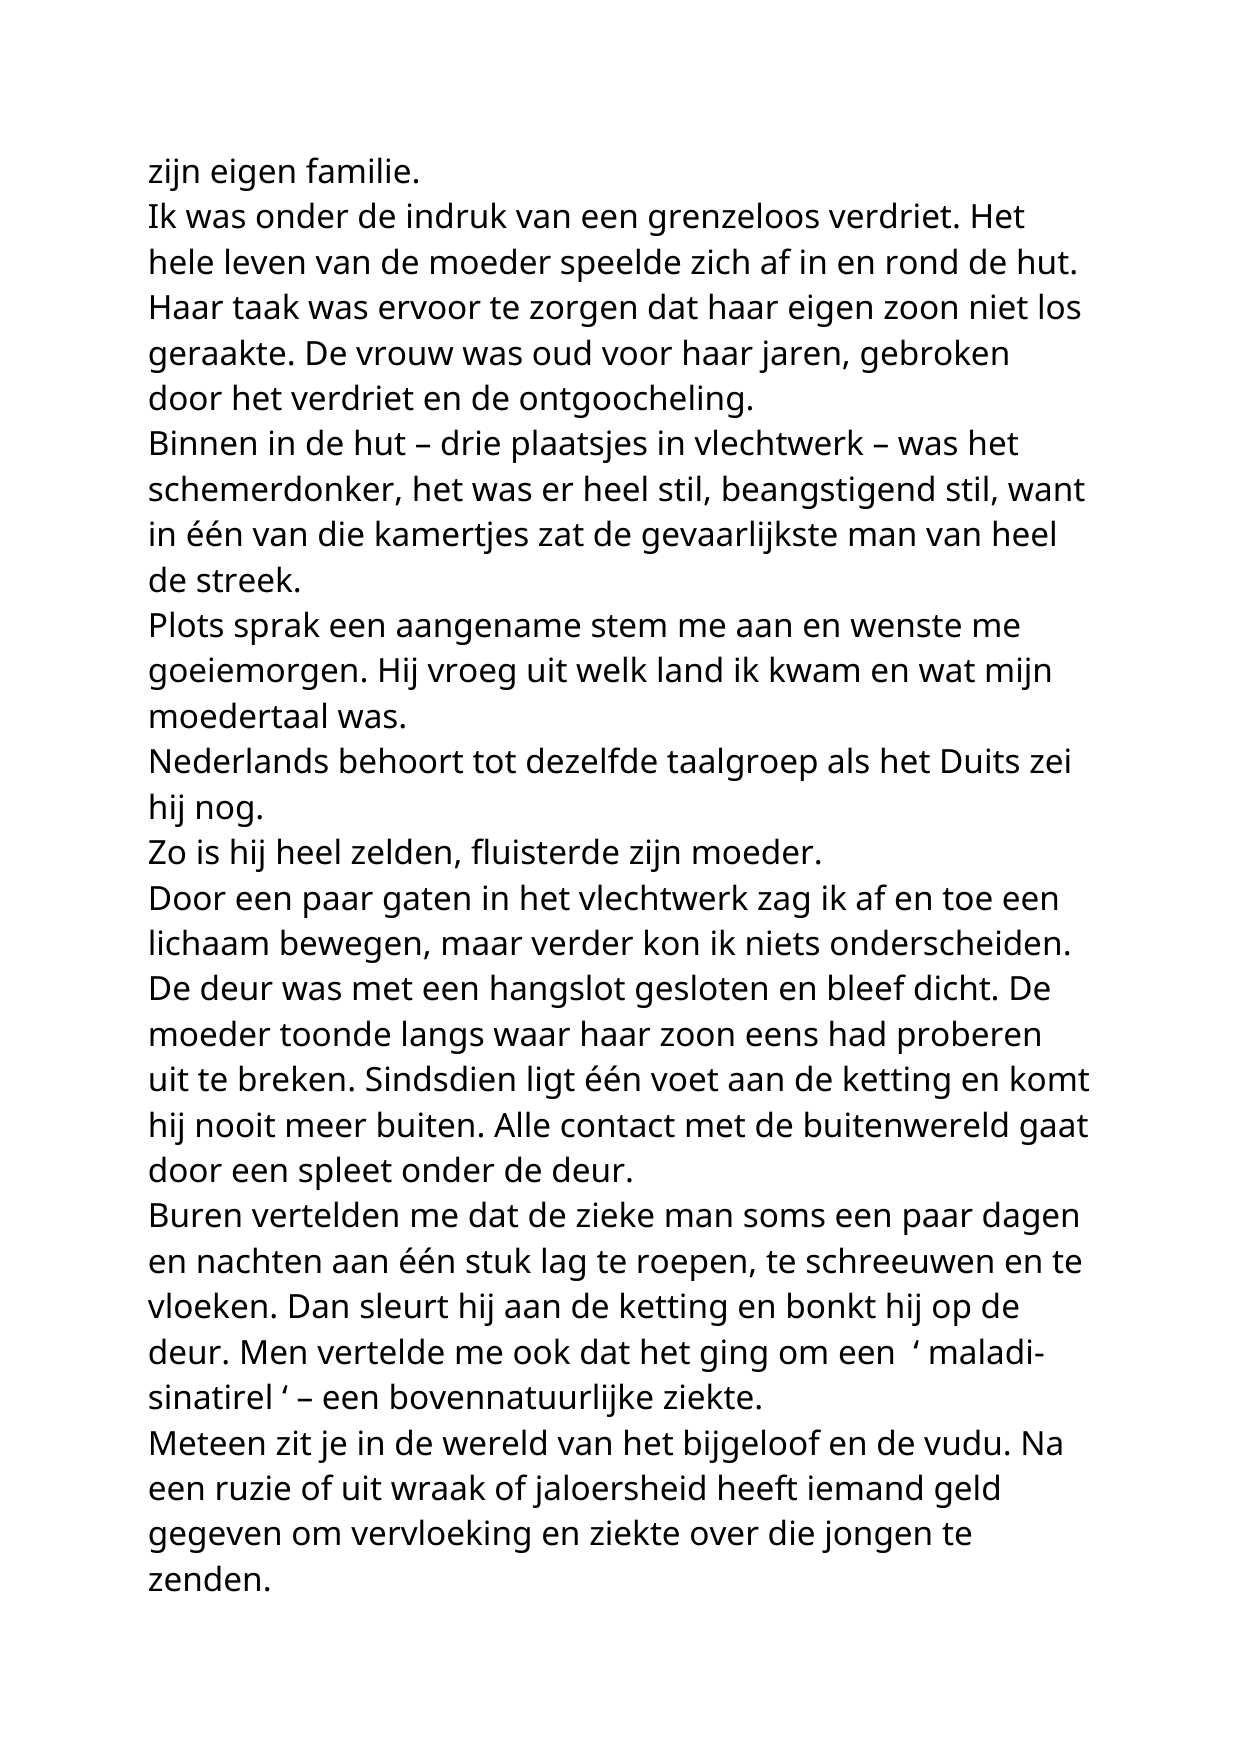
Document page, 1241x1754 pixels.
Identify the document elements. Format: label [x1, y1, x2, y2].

text [148, 148, 1093, 1601]
